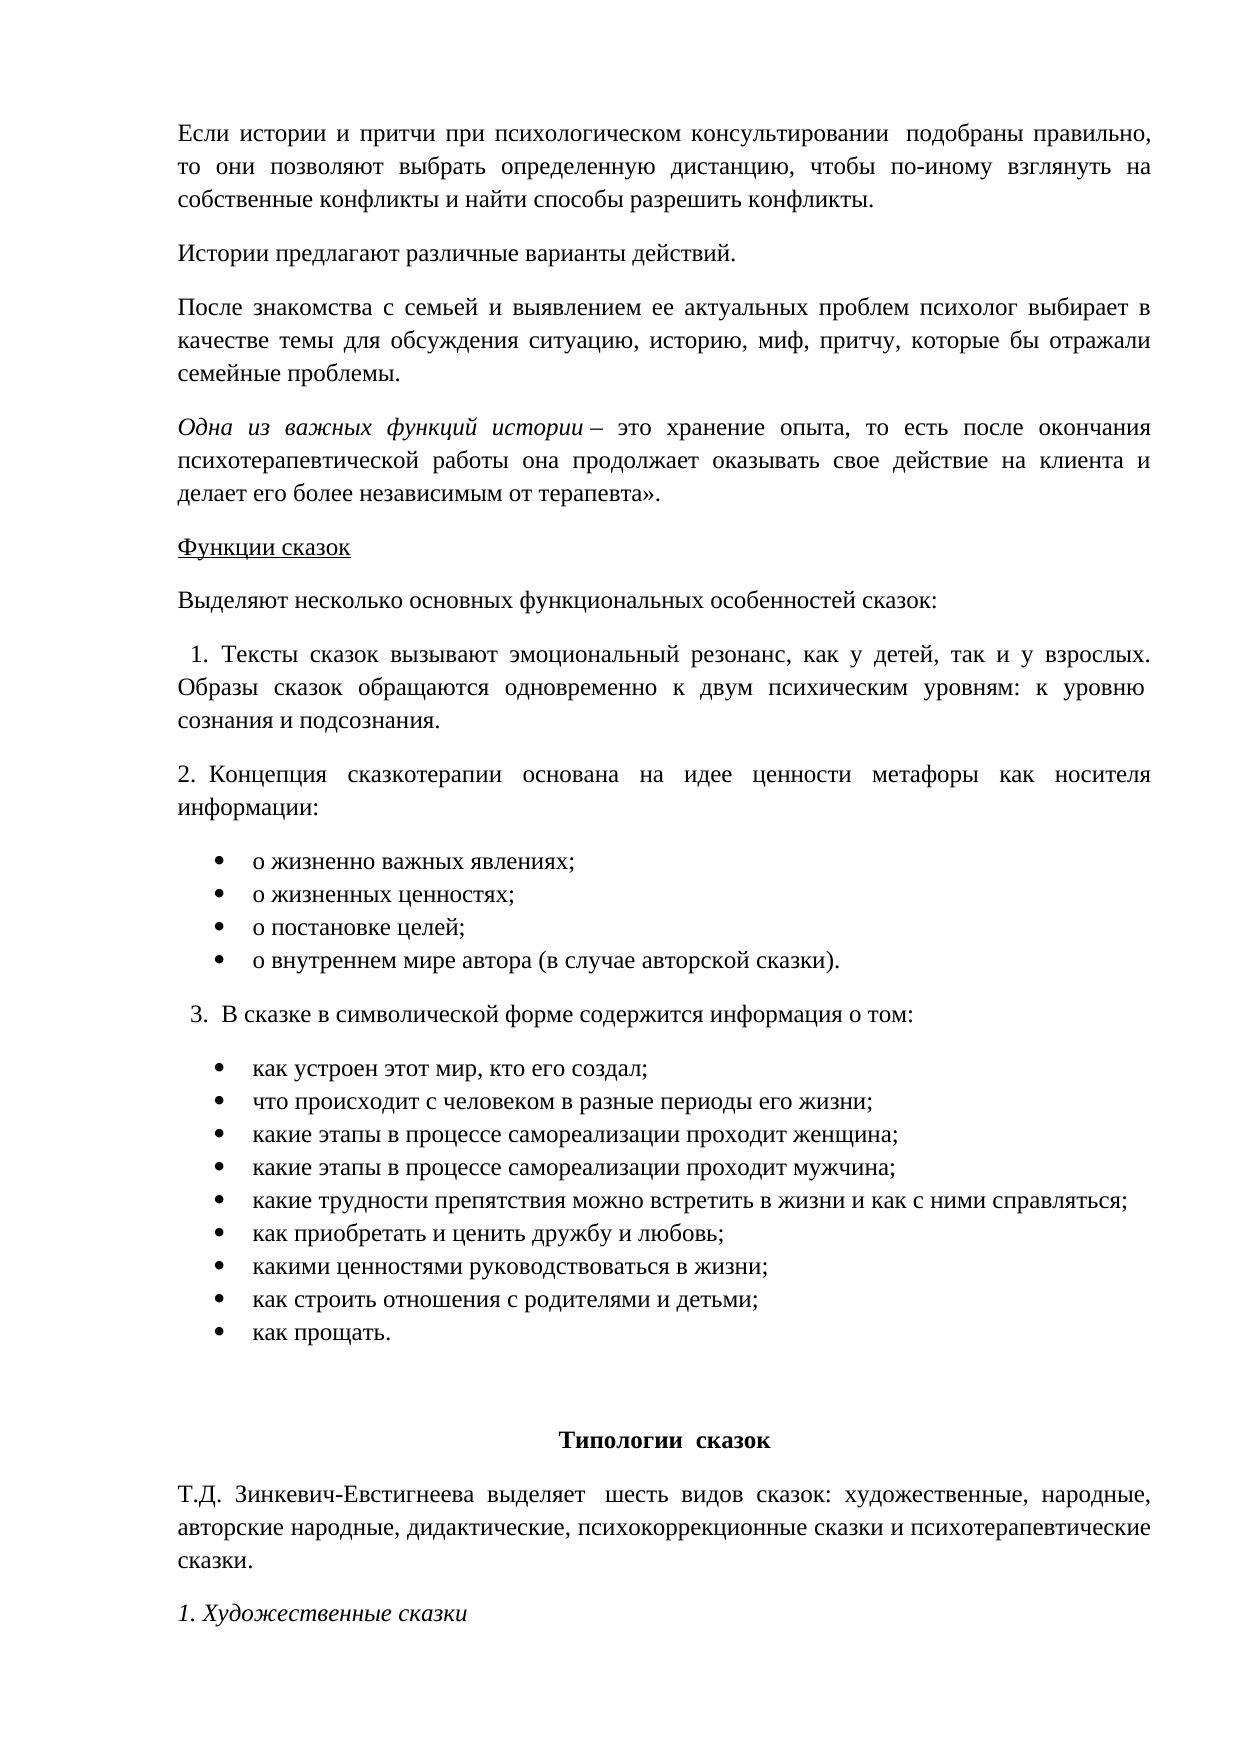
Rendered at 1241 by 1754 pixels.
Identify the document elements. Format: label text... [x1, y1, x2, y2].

text Истории предлагают различные варианты действий. [177, 238, 1152, 267]
text 2. Концепция сказкотерапии основана на идее ценности метафоры как носителя информации: [177, 759, 1152, 821]
text Выделяют несколько основных функциональных особенностей сказок: [177, 586, 1152, 614]
list о жизненно важных явлениях; [215, 846, 1152, 875]
text Т.Д. Зинкевич-Евстигнеева выделяет шесть видов сказок: художественные, народные, авторские народные, дидактические, психокоррекционные сказки и психотерапевтические сказки. [177, 1479, 1152, 1573]
list какие трудности препятствия можно встретить в жизни и как с ними справляться; [215, 1185, 1152, 1214]
list как устроен этот мир, кто его создал; [215, 1053, 1152, 1082]
list как прощать. [215, 1317, 1152, 1346]
list как приобретать и ценить дружбу и любовь; [215, 1218, 1152, 1247]
list как строить отношения с родителями и детьми; [215, 1284, 1152, 1313]
list какие этапы в процессе самореализации проходит женщина; [215, 1119, 1152, 1148]
text Если истории и притчи при психологическом консультировании подобраны правильно, то они позволяют выбрать определенную дистанцию, чтобы по-иному взглянуть на собственные конфликты и найти способы разрешить конфликты. [177, 118, 1152, 213]
text 1. Художественные сказки [177, 1598, 1152, 1627]
text Одна из важных функций истории – это хранение опыта, то есть после окончания психотерапевтической работы она продолжает оказывать свое действие на клиента и делает его более независимым от терапевта». [177, 412, 1152, 507]
text 3. В сказке в символической форме содержится информация о том: [177, 999, 1152, 1028]
list что происходит с человеком в разные периоды его жизни; [215, 1086, 1152, 1115]
list какими ценностями руководствоваться в жизни; [215, 1251, 1152, 1280]
list о постановке целей; [215, 912, 1152, 941]
text Типологии сказок [177, 1425, 1152, 1453]
text После знакомства с семьей и выявлением ее актуальных проблем психолог выбирает в качестве темы для обсуждения ситуацию, историю, миф, притчу, которые бы отражали семейные проблемы. [177, 292, 1152, 387]
list какие этапы в процессе самореализации проходит мужчина; [215, 1152, 1152, 1181]
text 1. Тексты сказок вызывают эмоциональный резонанс, как у детей, так и у взрослых. Образы сказок обращаются одновременно к двум психическим уровням: к уровню сознания и подсознания. [177, 639, 1152, 734]
list о внутреннем мире автора (в случае авторской сказки). [215, 945, 1152, 974]
list о жизненных ценностях; [215, 879, 1152, 908]
text Функции сказок [177, 532, 1152, 560]
